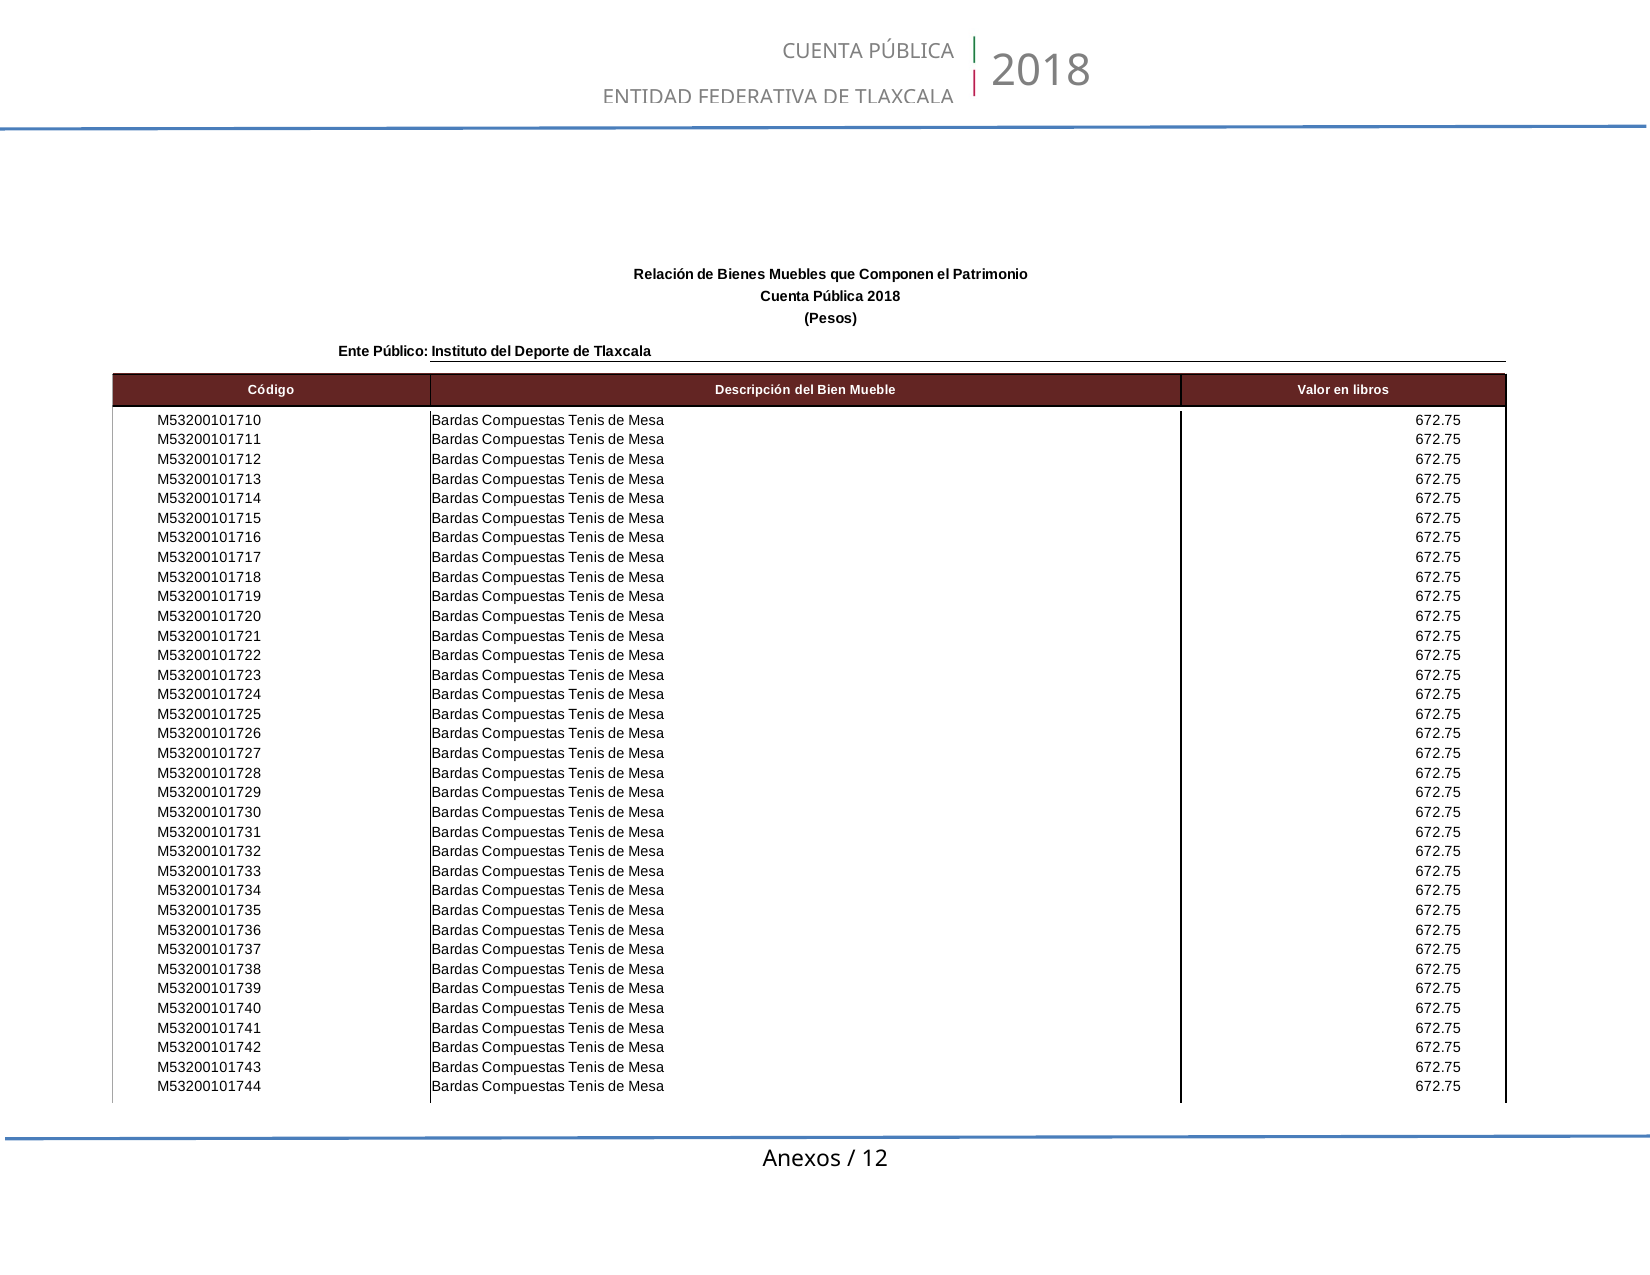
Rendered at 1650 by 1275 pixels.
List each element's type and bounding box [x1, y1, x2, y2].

picture [968, 28, 985, 99]
